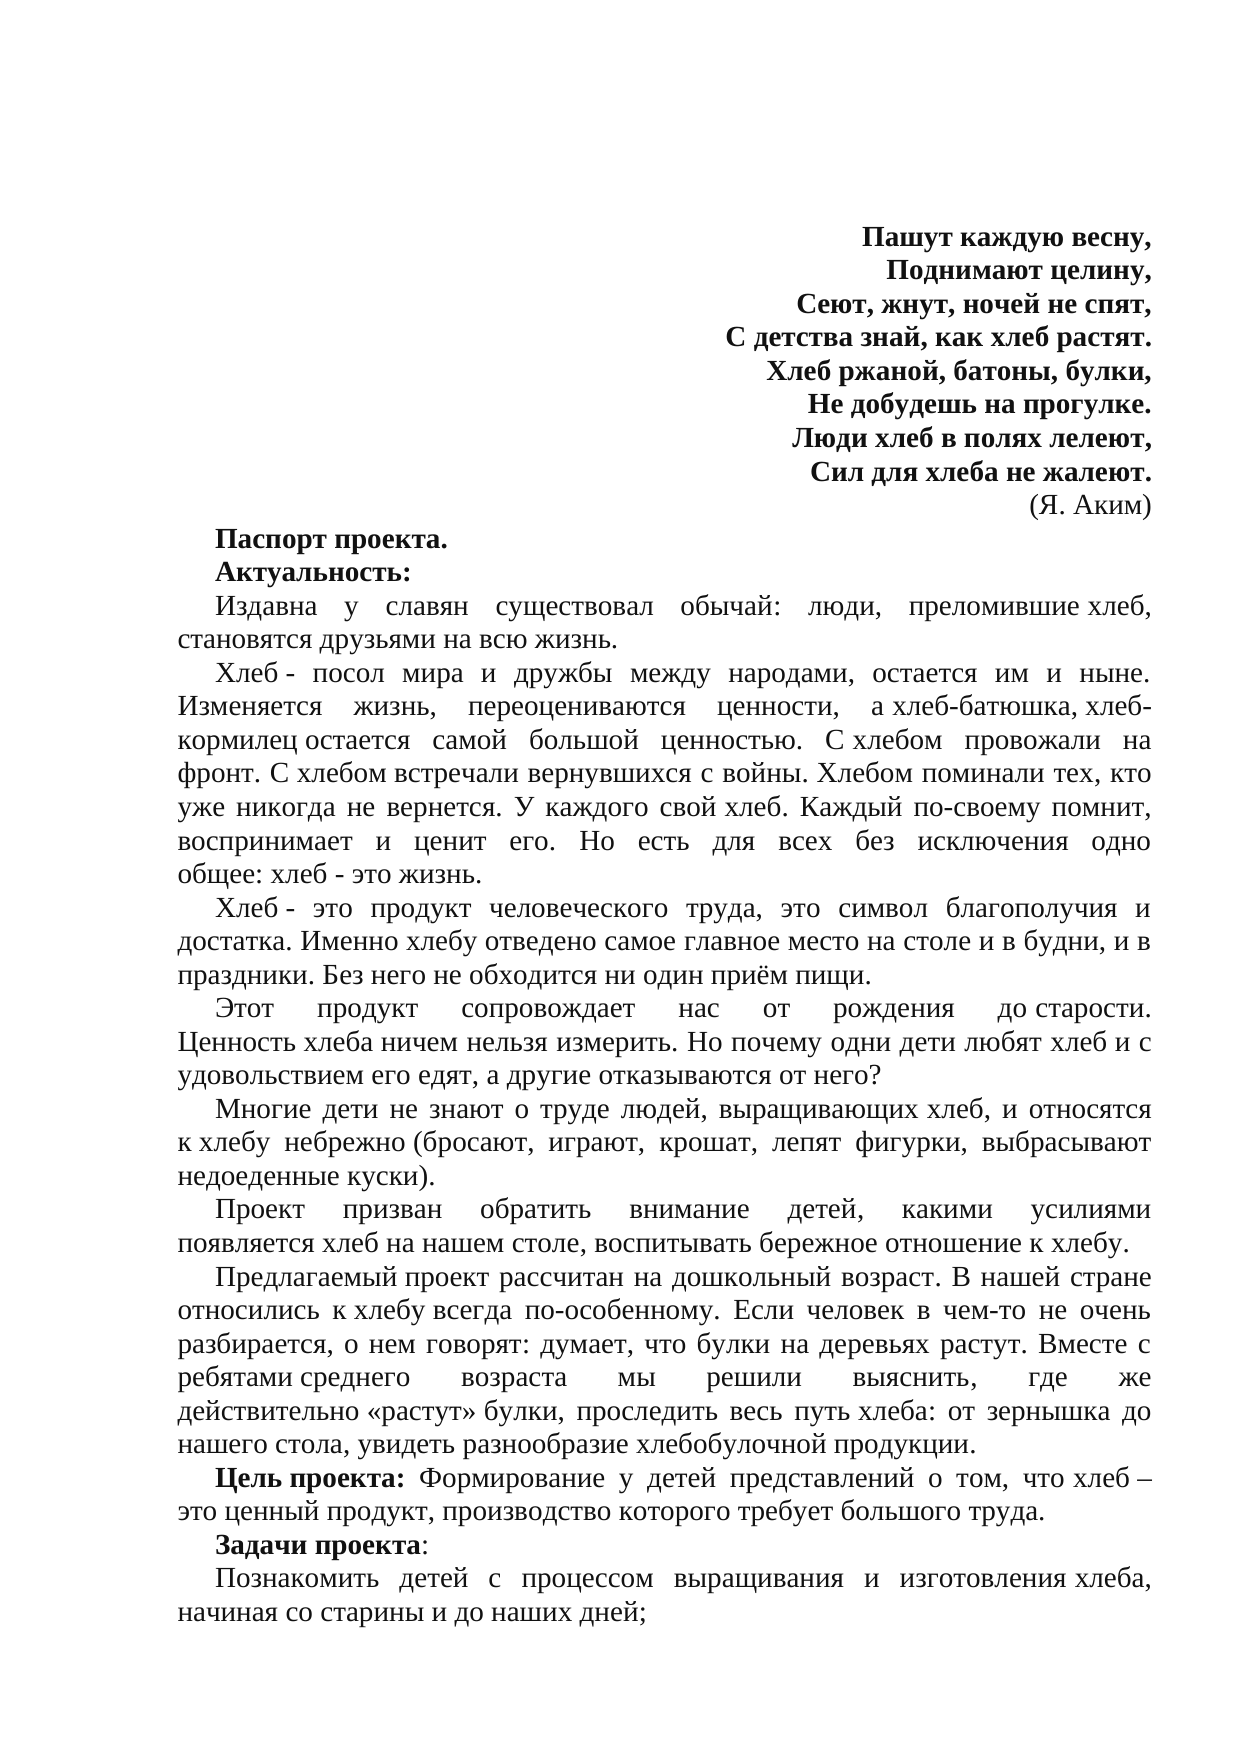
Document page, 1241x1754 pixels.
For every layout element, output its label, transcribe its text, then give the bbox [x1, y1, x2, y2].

text Пашут каждую весну, [177, 219, 1152, 252]
text Задачи проекта: [177, 1527, 1152, 1561]
text Сил для хлеба не жалеют. [177, 454, 1152, 487]
text Хлеб ржаной, батоны, булки, Не добудешь на прогулке. [177, 353, 1152, 420]
text Предлагаемый проект рассчитан на дошкольный возраст. В нашей стране относились к хлебу всегда по-особенному. Если человек в чем-то не очень разбирается, о нем говорят: думает, что булки на деревьях растут. Вместе с ребятами среднего возраста мы решили выяснить, где же действительно «растут» булки, проследить весь путь хлеба: от зернышка до нашего стола, увидеть разнообразие хлебобулочной продукции. [177, 1259, 1152, 1460]
text Издавна у славян существовал обычай: люди, преломившие хлеб, становятся друзьями на всю жизнь. [177, 588, 1152, 655]
text Хлеб - посол мира и дружбы между народами, остается им и ныне. Изменяется жизнь, переоцениваются ценности, а хлеб-батюшка, хлеб-кормилец остается самой большой ценностью. С хлебом провожали на фронт. С хлебом встречали вернувшихся с войны. Хлебом поминали тех, кто уже никогда не вернется. У каждого свой хлеб. Каждый по-своему помнит, воспринимает и ценит его. Но есть для всех без исключения одно общее: хлеб - это жизнь. [177, 655, 1152, 890]
text С детства знай, как хлеб растят. [177, 319, 1152, 353]
text Проект призван обратить внимание детей, какими усилиями появляется хлеб на нашем столе, воспитывать бережное отношение к хлебу. [177, 1192, 1152, 1259]
text Этот продукт сопровождает нас от рождения до старости. Ценность хлеба ничем нельзя измерить. Но почему одни дети любят хлеб и с удовольствием его едят, а другие отказываются от него? [177, 990, 1152, 1091]
text Хлеб - это продукт человеческого труда, это символ благополучия и достатка. Именно хлебу отведено самое главное место на столе и в будни, и в праздники. Без него не обходится ни один приём пищи. [177, 890, 1152, 990]
text (Я. Аким) [177, 487, 1152, 521]
text Цель проекта: Формирование у детей представлений о том, что хлеб – это ценный продукт, производство которого требует большого труда. [177, 1460, 1152, 1527]
text Актуальность: [177, 554, 1152, 588]
text Люди хлеб в полях лелеют, [177, 420, 1152, 454]
text Поднимают целину, [177, 252, 1152, 286]
text Сеют, жнут, ночей не спят, [177, 286, 1152, 319]
text Познакомить детей с процессом выращивания и изготовления хлеба, начиная со старины и до наших дней; [177, 1561, 1152, 1628]
text Многие дети не знают о труде людей, выращивающих хлеб, и относятся к хлебу небрежно (бросают, играют, крошат, лепят фигурки, выбрасывают недоеденные куски). [177, 1091, 1152, 1192]
text Паспорт проекта. [177, 521, 1152, 554]
